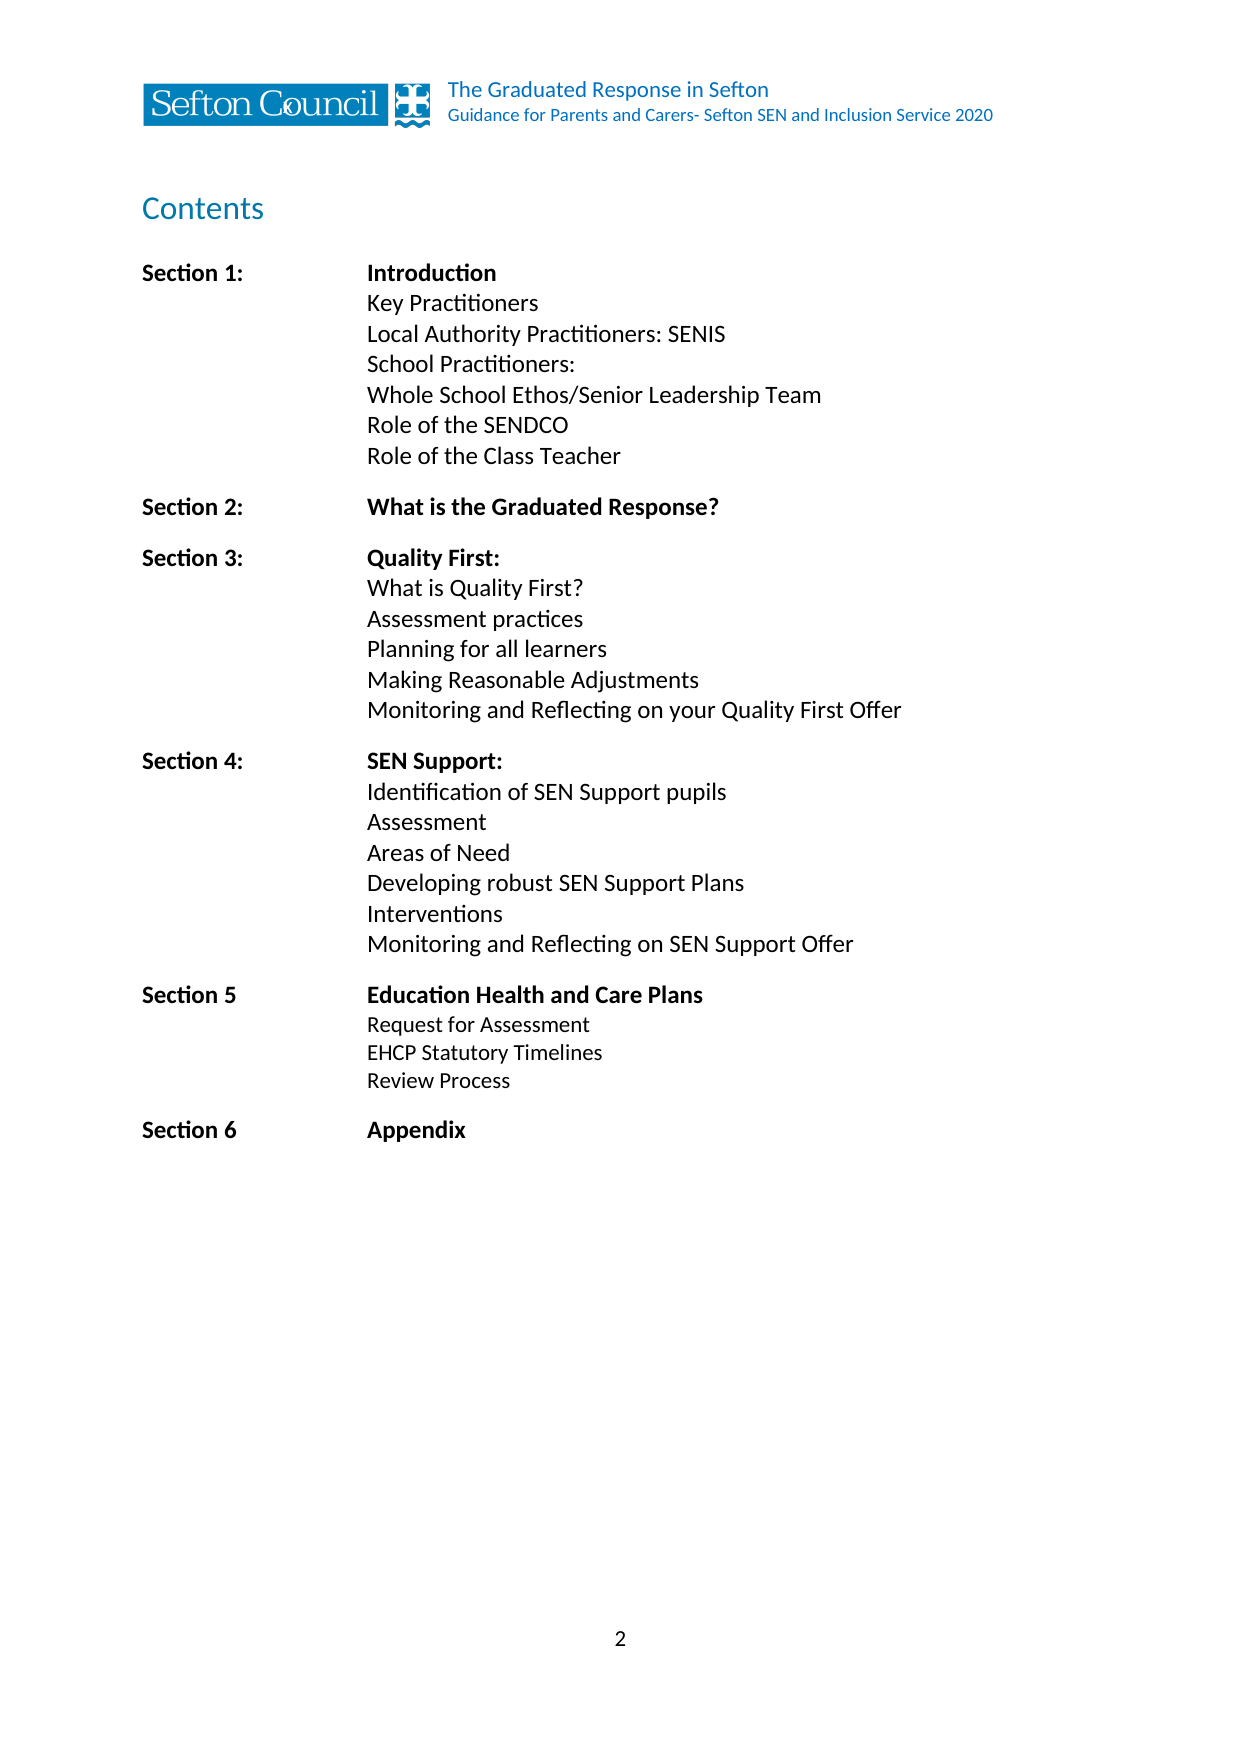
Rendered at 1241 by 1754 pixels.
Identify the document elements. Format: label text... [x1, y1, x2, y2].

subtitle Contents [142, 187, 1098, 228]
text What is Quality First? [142, 572, 1098, 603]
text Section 2: What is the Graduated Response? [142, 491, 1098, 521]
text Monitoring and Reflecting on your Quality First Offer [367, 694, 1098, 725]
text Local Authority Practitioners: SENIS [142, 318, 1098, 348]
text Areas of Need [367, 837, 1098, 867]
text School Practitioners: [142, 348, 1098, 379]
picture [140, 79, 432, 131]
text Developing robust SEN Support Plans [367, 867, 1098, 898]
text EHCP Statutory Timelines [367, 1038, 1098, 1066]
text Planning for all learners [142, 633, 1098, 664]
text Monitoring and Reflecting on SEN Support Offer [367, 928, 1098, 959]
text Assessment practices [142, 603, 1098, 633]
text Section 5 Education Health and Care Plans [142, 979, 1098, 1010]
text Review Process [367, 1066, 1098, 1094]
text Making Reasonable Adjustments [142, 664, 1098, 694]
text Role of the SENDCO [292, 409, 1098, 440]
text Section 4: SEN Support: [142, 745, 1098, 776]
text Section 6 Appendix [142, 1114, 1098, 1144]
text Key Practitioners [142, 287, 1098, 318]
text Identification of SEN Support pupils [367, 776, 1098, 806]
text Interventions [367, 898, 1098, 928]
text Assessment [367, 806, 1098, 837]
text Whole School Ethos/Senior Leadership Team [142, 379, 1098, 409]
text Request for Assessment [367, 1010, 1098, 1038]
text Section 1: Introduction [142, 257, 1098, 287]
text Role of the Class Teacher [142, 440, 1098, 471]
text Section 3: Quality First: [142, 542, 1098, 572]
